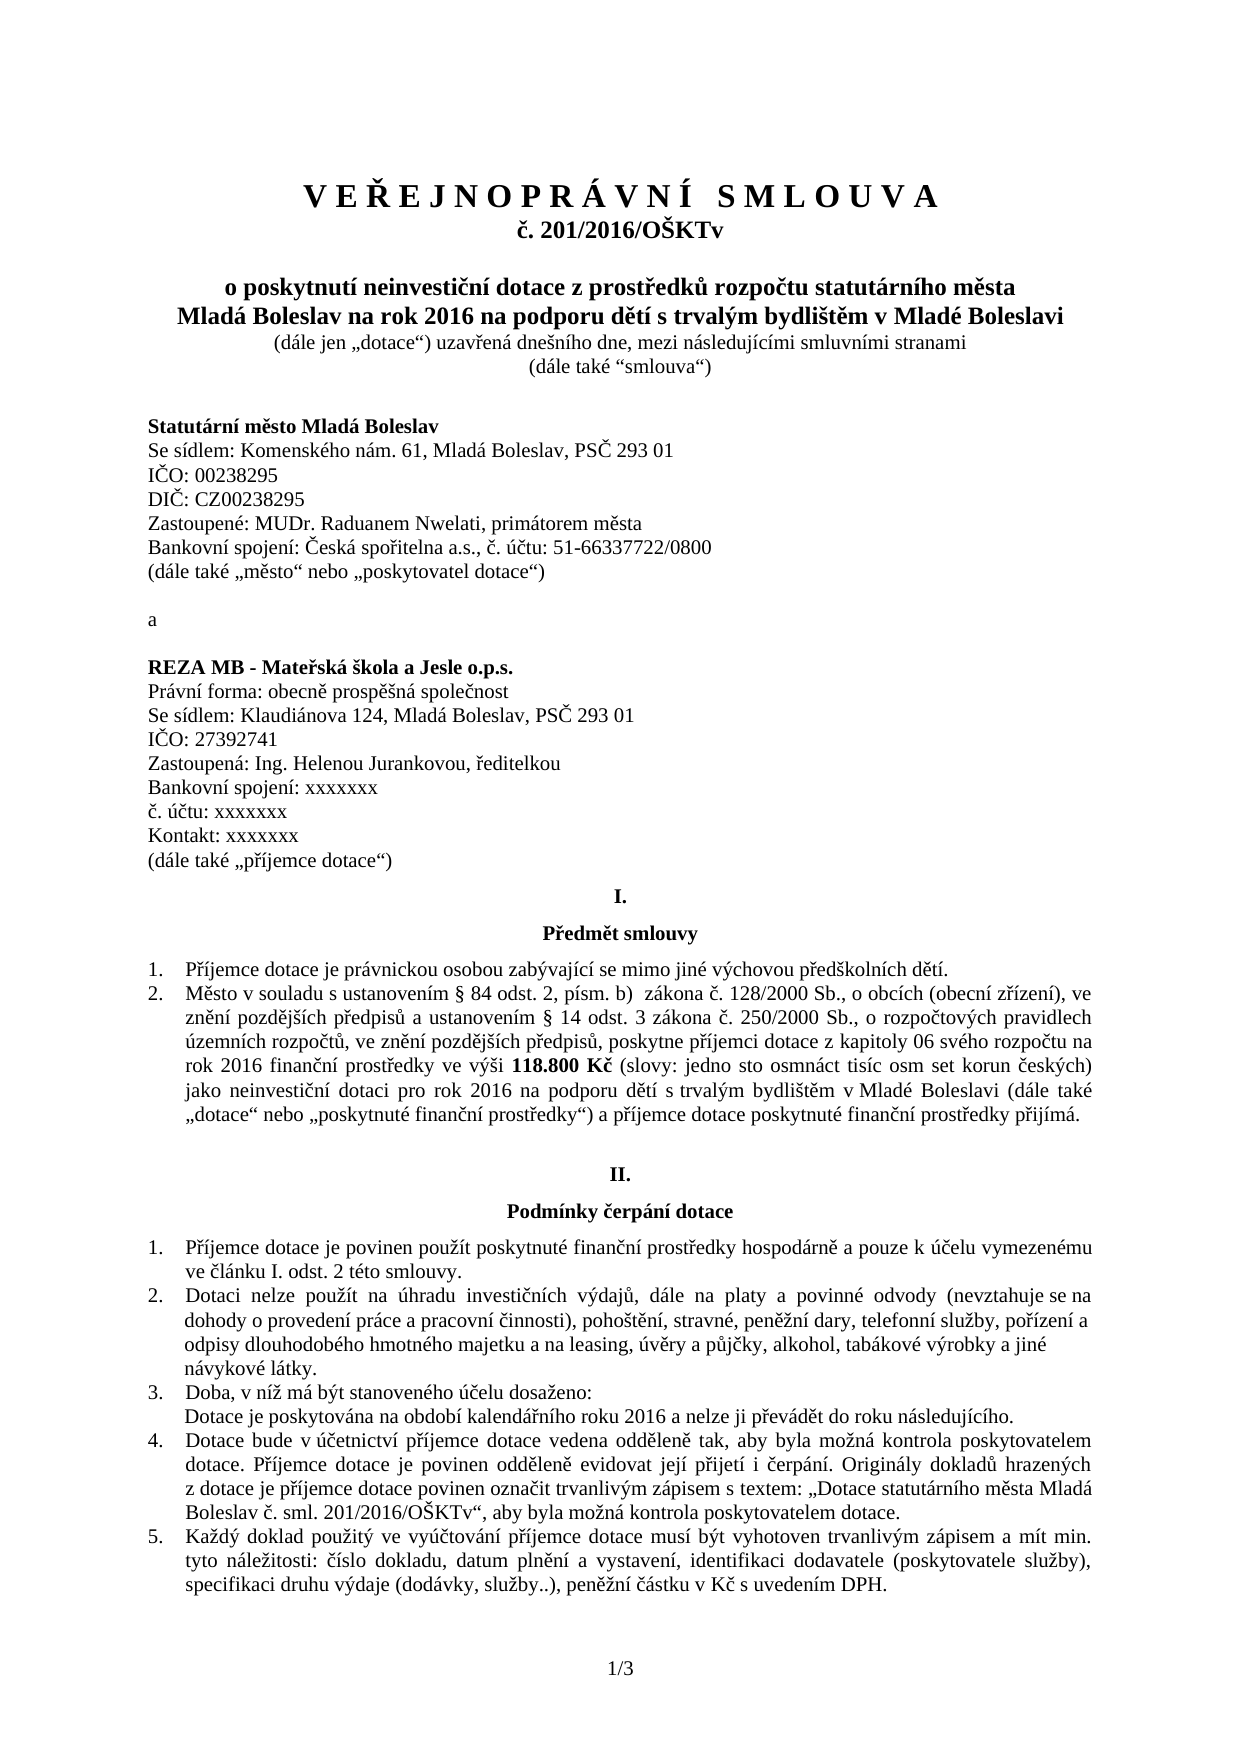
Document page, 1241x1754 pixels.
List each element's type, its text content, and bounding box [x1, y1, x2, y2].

text č. účtu: xxxxxxx [148, 799, 1093, 823]
text Kontakt: xxxxxxx [148, 823, 1093, 847]
list Dotace bude v účetnictví příjemce dotace vedena odděleně tak, aby byla možná kontrola poskytovatelem dotace. Příjemce dotace je povinen odděleně evidovat její přijetí i čerpání. Originály dokladů hrazených z dotace je příjemce dotace povinen označit trvanlivým zápisem s textem: „Dotace statutárního města Mladá Boleslav č. sml. 201/2016/OŠKTv“, aby byla možná kontrola poskytovatelem dotace. [148, 1428, 1093, 1524]
text Statutární město [148, 414, 1093, 438]
text Podmínky čerpání dotace [148, 1199, 1093, 1223]
text (dále jen „dotace“) uzavřená dnešního dne, mezi následujícími smluvními stranami [148, 330, 1093, 354]
text Bankovní spojení: Česká spořitelna a.s., č. účtu: 51-66337722/0800 [148, 535, 1093, 559]
text Právní forma: obecně prospěšná společnost [148, 679, 1093, 703]
list Doba, v níž má být stanoveného účelu dosaženo: [148, 1380, 1093, 1404]
text II. [148, 1162, 1093, 1186]
text REZA MB - Mateřská škola a Jesle o.p.s. [148, 655, 1093, 679]
text odpisy dlouhodobého hmotného majetku a na leasing, úvěry a půjčky, alkohol, tabákové výrobky a jiné [148, 1332, 1093, 1356]
text IČO: 00238295 [148, 462, 1093, 487]
text návykové látky. [148, 1356, 1093, 1380]
text Zastoupená: Ing. Helenou Jurankovou, ředitelkou [148, 751, 1093, 775]
title V E Ř E J N O P R Á V N Í S M L O U V A [148, 176, 1093, 215]
text (dále také „město“ nebo „poskytovatel dotace“) [148, 559, 1093, 583]
text dohody o provedení práce a pracovní činnosti), pohoštění, stravné, peněžní dary, telefonní služby, pořízení a [148, 1307, 1093, 1332]
text IČO: 27392741 [148, 727, 1093, 751]
list Příjemce dotace je právnickou osobou zabývající se mimo jiné výchovou předškolních dětí. [148, 957, 1093, 981]
list Příjemce dotace je povinen použít poskytnuté finanční prostředky hospodárně a pouze k účelu vymezenému ve článku I. odst. 2 této smlouvy. [148, 1235, 1093, 1283]
title č. 201/2016/OŠKTv [148, 215, 1093, 243]
text a [148, 607, 1093, 631]
text Bankovní spojení: xxxxxxx [148, 775, 1093, 799]
text Se sídlem: Klaudiánova 124, Mladá Boleslav, PSČ 293 01 [148, 703, 1093, 727]
text I. [148, 884, 1093, 908]
list Dotaci nelze použít na úhradu investičních výdajů, dále na platy a povinné odvody (nevztahuje se na [148, 1283, 1093, 1307]
text Se sídlem: Komenského nám. 61, PSČ 293 01 [148, 438, 1093, 462]
text (dále také „příjemce dotace“) [148, 847, 1093, 872]
text o poskytnutí neinvestiční dotace z prostředků rozpočtu statutárního města [148, 272, 1093, 301]
text Předmět smlouvy [148, 921, 1093, 945]
text DIČ: CZ00238295 [148, 487, 1093, 511]
text Zastoupené: MUDr. Raduanem Nwelati, primátorem města [148, 511, 1093, 535]
text Dotace je poskytována na období kalendářního roku 2016 a nelze ji převádět do roku následujícího. [148, 1404, 1093, 1428]
list Město v souladu s ustanovením § 84 odst. 2, písm. b) zákona č. 128/2000 Sb., o obcích (obecní zřízení), ve znění pozdějších předpisů a ustanovením § 14 odst. 3 zákona č. 250/2000 Sb., o rozpočtových pravidlech územních rozpočtů, ve znění pozdějších předpisů, poskytne příjemci dotace z kapitoly 06 svého rozpočtu na rok 2016 finanční prostředky ve výši 118.800 Kč (slovy: jedno sto osmnáct tisíc osm set korun českých) jako neinvestiční dotaci pro rok 2016 na podporu dětí s trvalým bydlištěm v Mladé Boleslavi (dále také „dotace“ nebo „poskytnuté finanční prostředky“) a příjemce dotace poskytnuté finanční prostředky přijímá. [148, 981, 1093, 1126]
list Každý doklad použitý ve vyúčtování příjemce dotace musí být vyhotoven trvanlivým zápisem a mít min. tyto náležitosti: číslo dokladu, datum plnění a vystavení, identifikaci dodavatele (poskytovatele služby), specifikaci druhu výdaje (dodávky, služby..), peněžní částku v Kč s uvedením DPH. [148, 1524, 1093, 1596]
text rok 2016 na podporu dětí s trvalým bydlištěm v Mladé Boleslavi [148, 301, 1093, 330]
text (dále také “smlouva“) [148, 354, 1093, 378]
